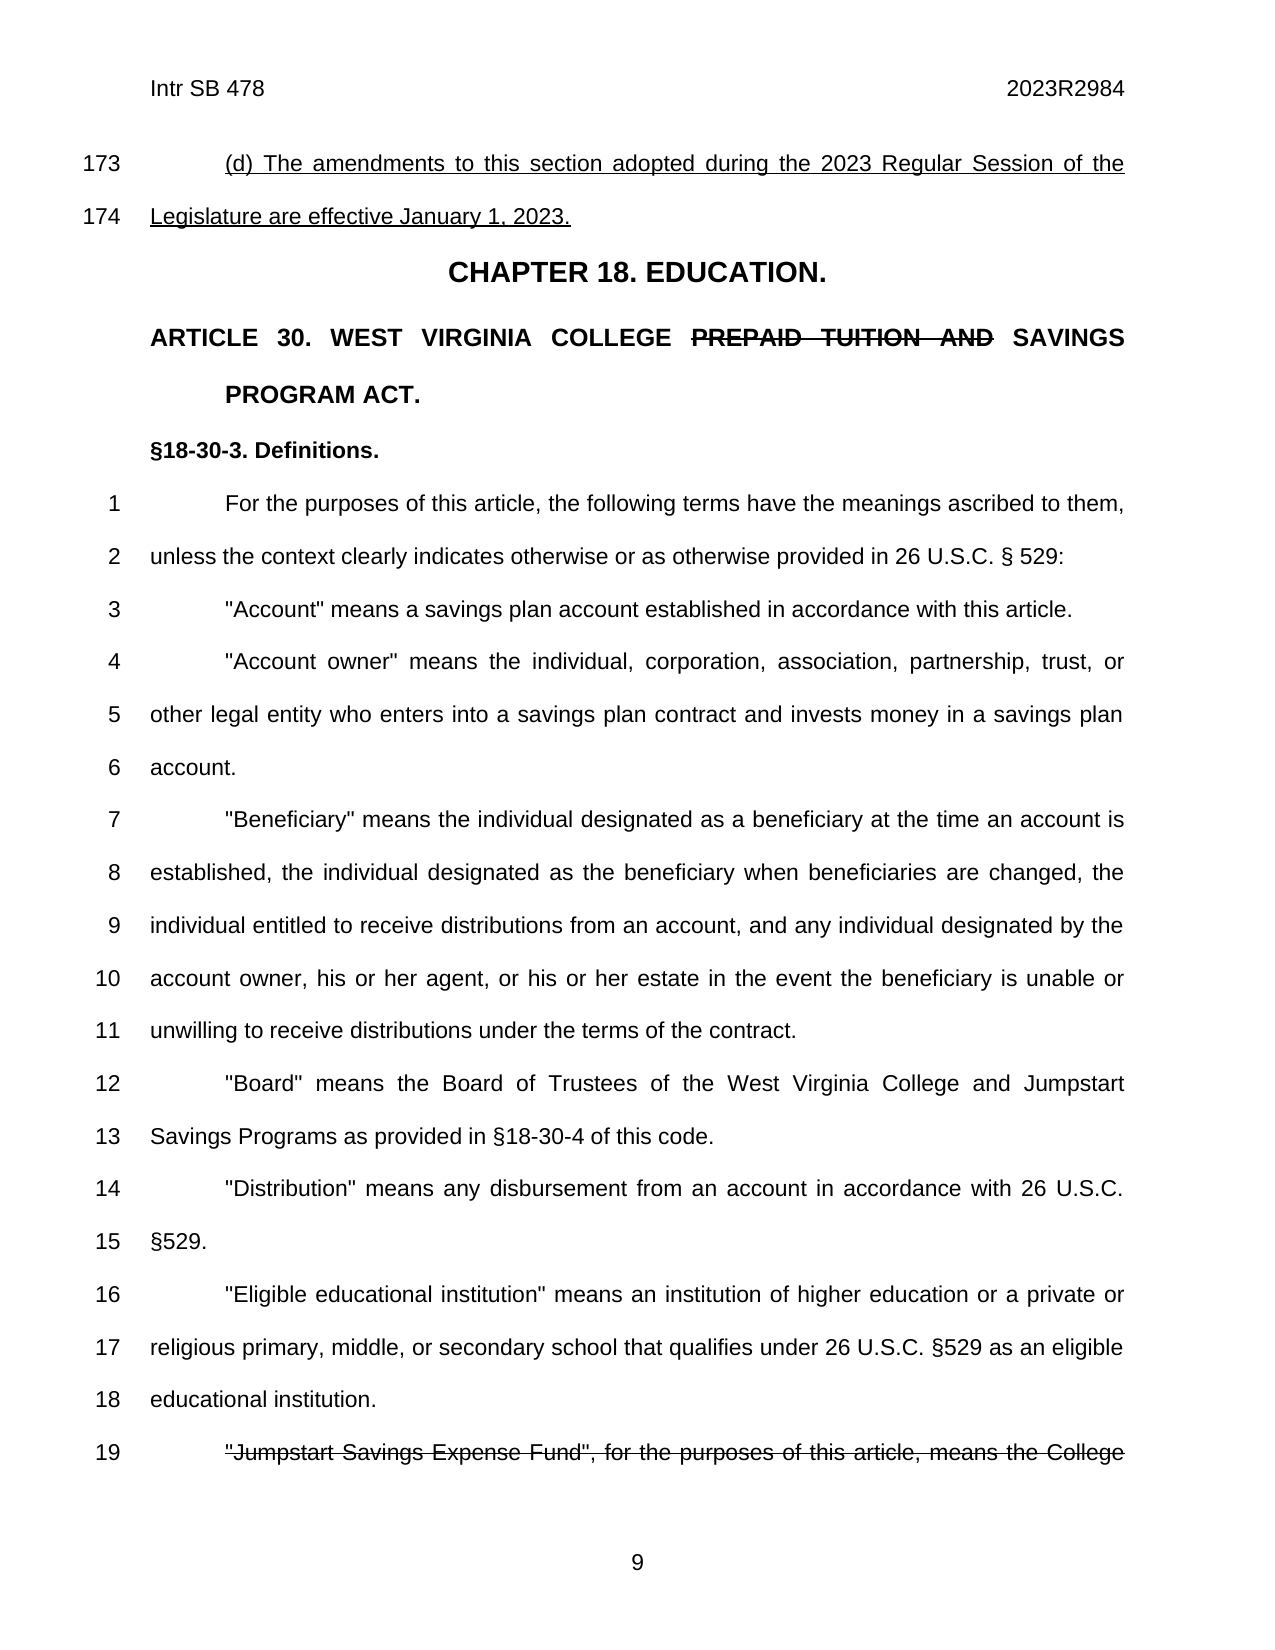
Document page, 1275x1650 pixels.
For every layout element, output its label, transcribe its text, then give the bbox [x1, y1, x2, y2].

text "Account" means a savings plan account established in accordance with this article. [150, 596, 1125, 622]
subtitle ARTICLE 30. WEST VIRGINIA COLLEGE PREPAID TUITION AND SAVINGS PROGRAM ACT. [150, 322, 1125, 409]
text "Beneficiary" means the individual designated as a beneficiary at the time an account is established, the individual designated as the beneficiary when beneficiaries are changed, the individual entitled to receive distributions from an account, and any individual designated by the account owner, his or her agent, or his or her estate in the event the beneficiary is unable or unwilling to receive distributions under the terms of the contract. [150, 806, 1125, 1044]
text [150, 1439, 1125, 1465]
text For the purposes of this article, the following terms have the meanings ascribed to them, unless the context clearly indicates otherwise or as otherwise provided in 26 U.S.C. § 529: [150, 490, 1125, 569]
text "Board" means the Board of Trustees of the West Virginia College and Jumpstart Savings Programs as provided in §18-30-4 of this code. [150, 1070, 1125, 1149]
text "Distribution" means any disbursement from an account in accordance with 26 U.S.C. §529. [150, 1175, 1125, 1254]
subtitle CHAPTER 18. education. [150, 255, 1125, 289]
subtitle §18-30-3. Definitions. [150, 437, 1125, 464]
text "Eligible educational institution" means an institution of higher education or a private or religious primary, middle, or secondary school that qualifies under 26 U.S.C. §529 as an eligible educational institution. [150, 1281, 1125, 1413]
text "Account owner" means the individual, corporation, association, partnership, trust, or other legal entity who enters into a savings plan contract and invests money in a savings plan account. [150, 648, 1125, 780]
text (d) The amendments to this section adopted during the 2023 Regular Session of the Legislature are effective January 1, 2023. [150, 150, 1125, 229]
